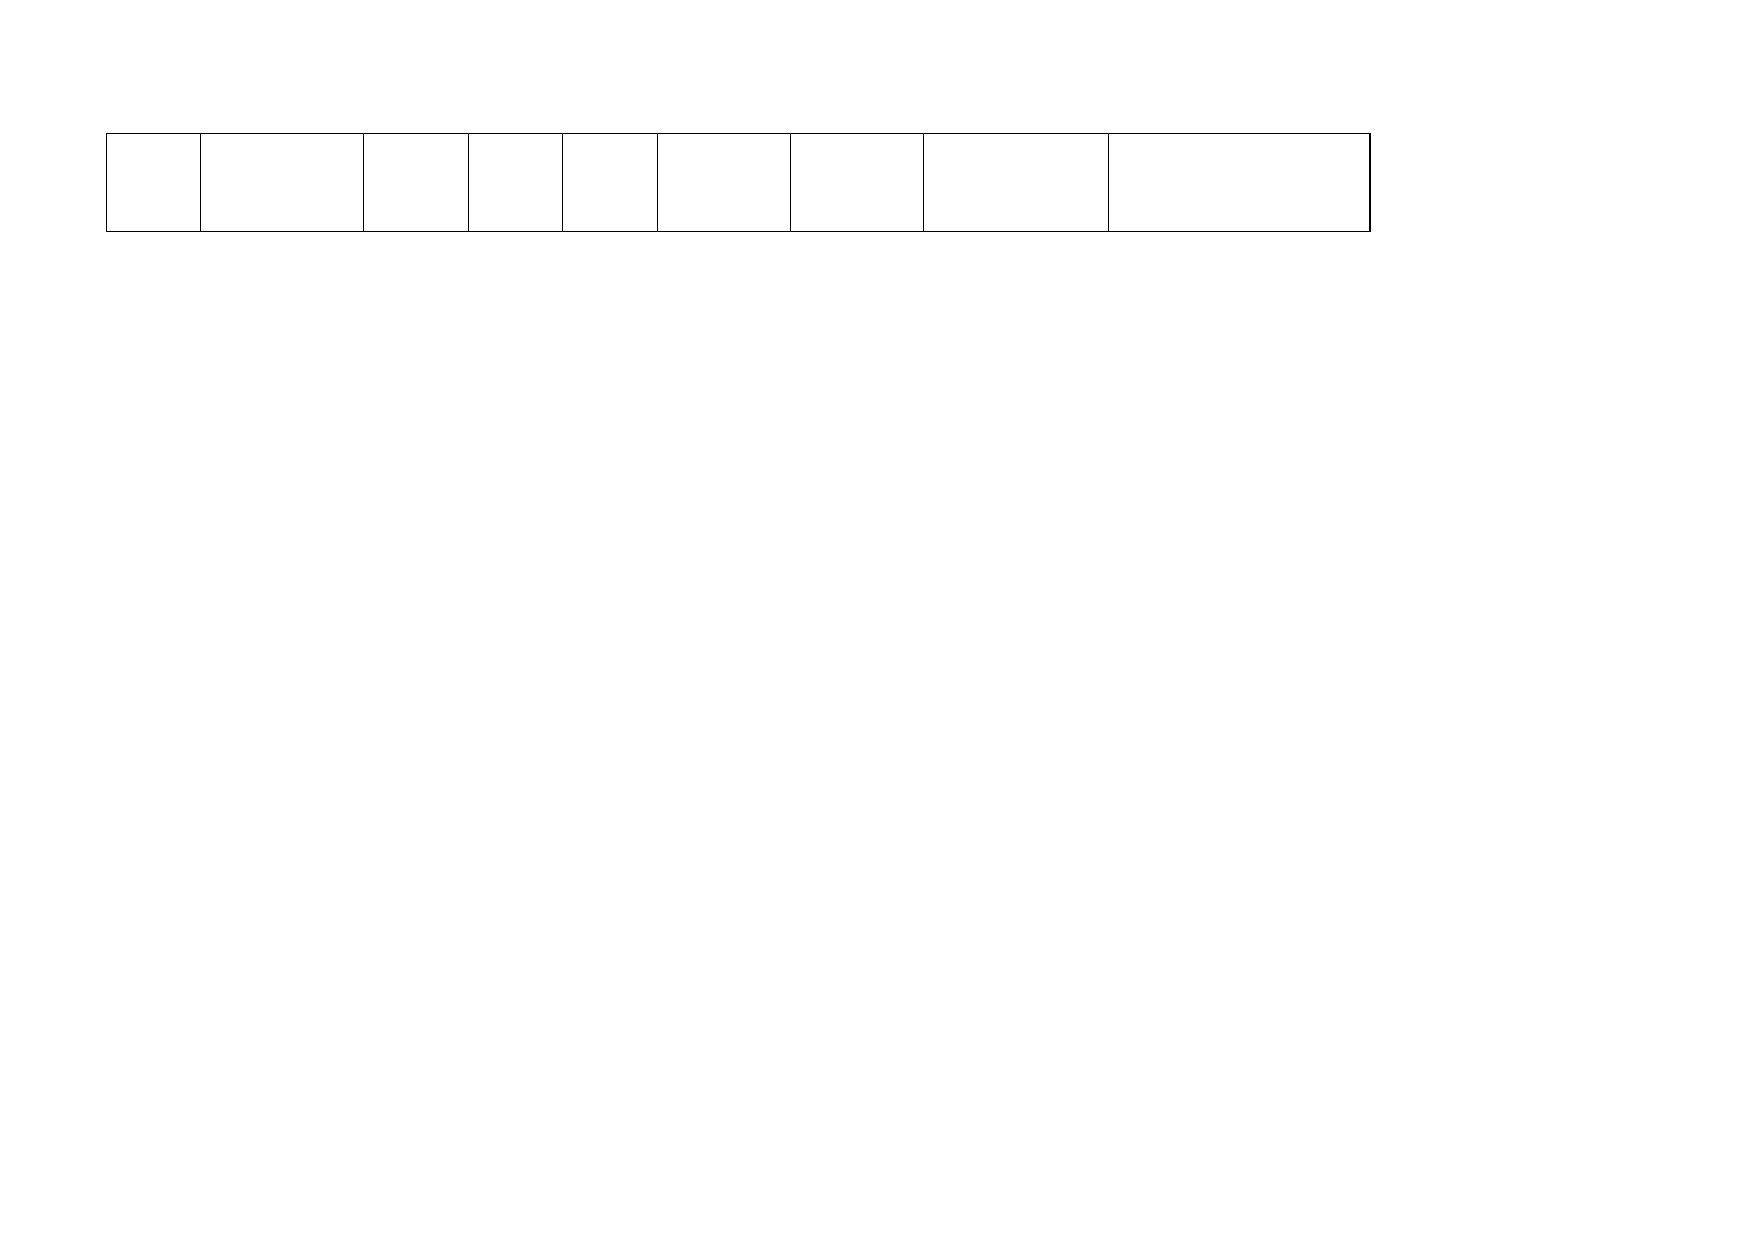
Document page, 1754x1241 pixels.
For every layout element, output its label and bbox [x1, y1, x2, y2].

table_cell [658, 134, 790, 231]
table_cell [364, 134, 468, 231]
table_cell [107, 134, 200, 231]
table_cell [469, 134, 562, 231]
table_cell [924, 134, 1108, 231]
table_cell [791, 134, 923, 231]
table_cell [563, 134, 657, 231]
table_cell [1109, 134, 1369, 231]
table_cell [201, 134, 363, 231]
